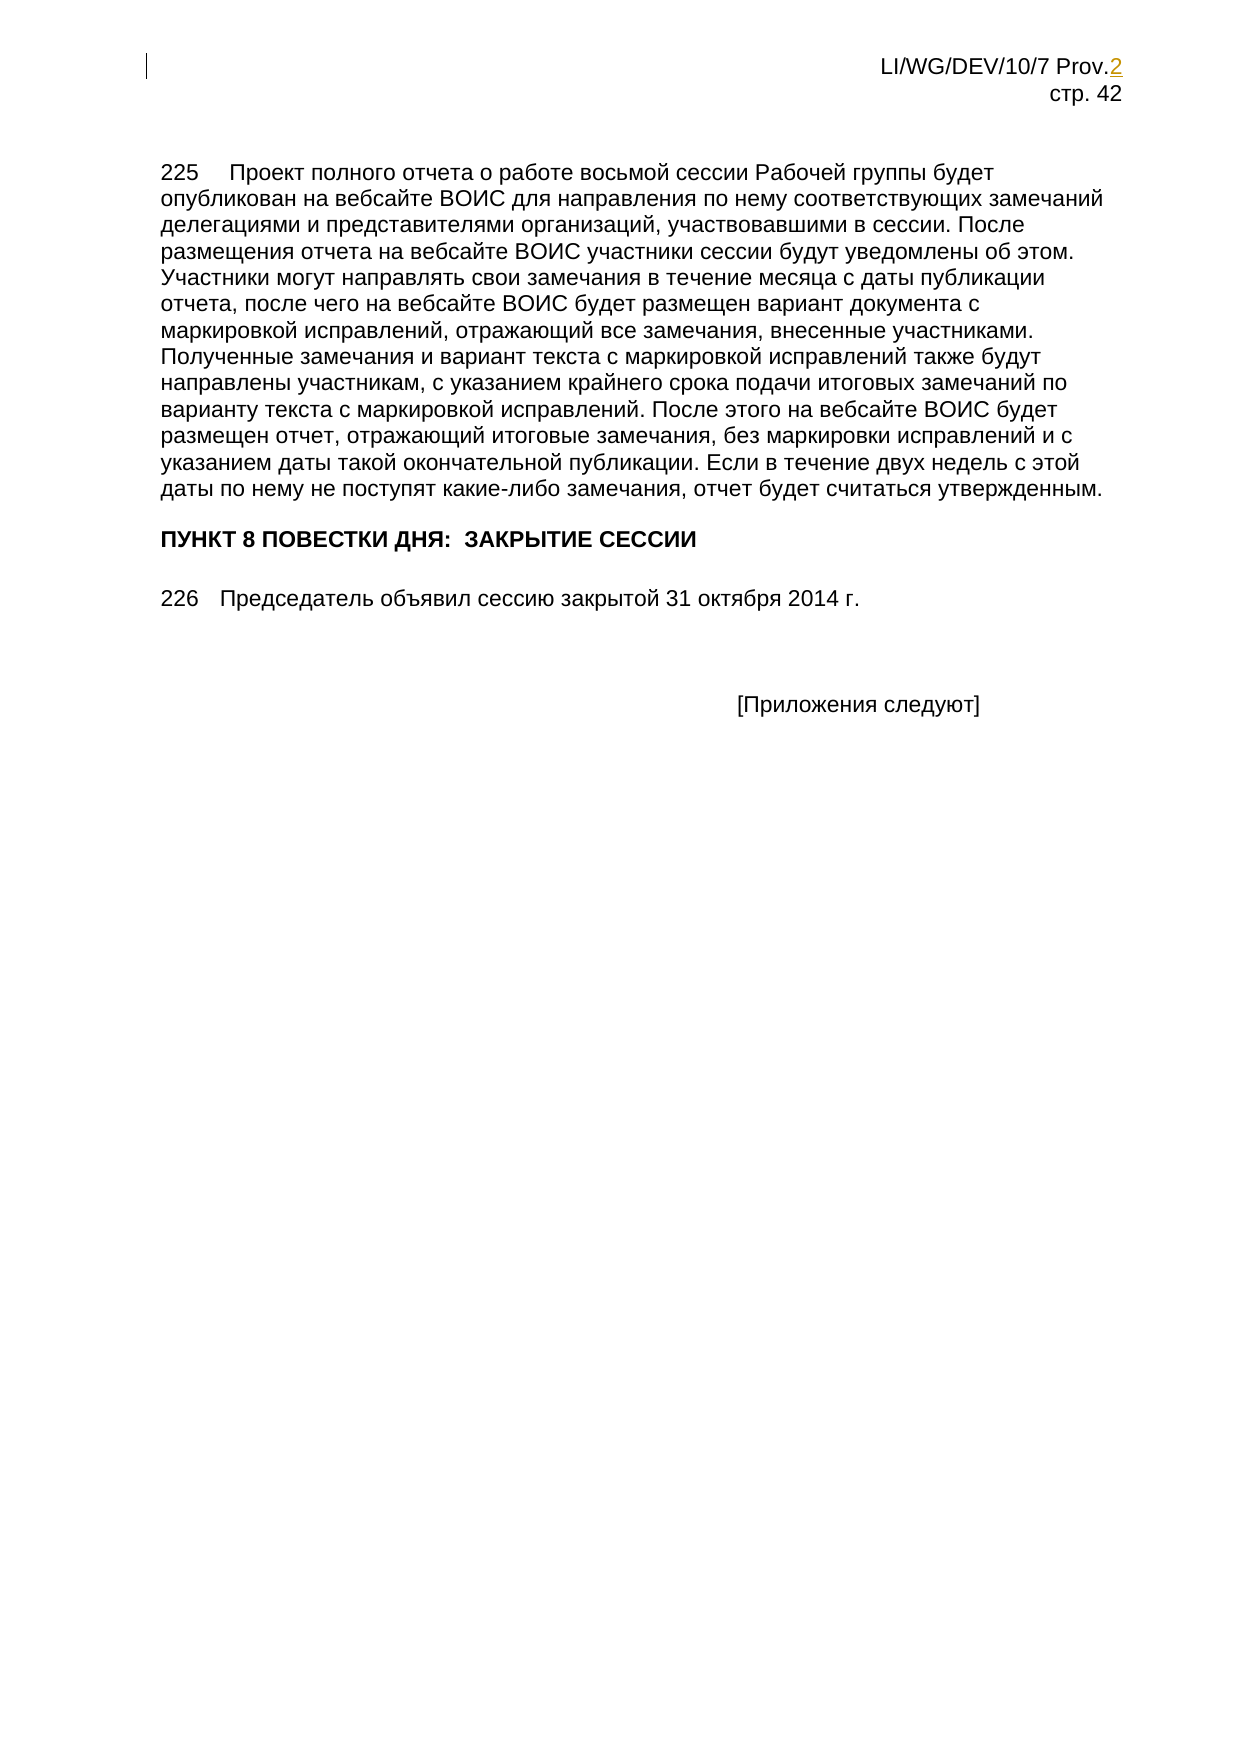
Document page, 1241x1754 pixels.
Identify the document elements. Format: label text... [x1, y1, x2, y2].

text Председатель объявил сессию закрытой 31 октября 2014 г. [160, 585, 1122, 611]
text Проект полного отчета о работе восьмой сессии Рабочей группы будет опубликован на вебсайте ВОИС для направления по нему соответствующих замечаний делегациями и представителями организаций, участвовавшими в сессии. После размещения отчета на вебсайте ВОИС участники сессии будут уведомлены об этом. Участники могут направлять свои замечания в течение месяца с даты публикации отчета, после чего на вебсайте ВОИС будет размещен вариант документа с маркировкой исправлений, отражающий все замечания, внесенные участниками. Полученные замечания и вариант текста с маркировкой исправлений также будут направлены участникам, с указанием крайнего срока подачи итоговых замечаний по варианту текста с маркировкой исправлений. После этого на вебсайте ВОИС будет размещен отчет, отражающий итоговые замечания, без маркировки исправлений и с указанием даты такой окончательной публикации. Если в течение двух недель с этой даты по нему не поступят какие-либо замечания, отчет будет считаться утвержденным. [160, 158, 1122, 501]
text Пункт 8 повестки дня: закрытие сессии [160, 526, 1122, 552]
text [Приложения следуют] [737, 691, 1122, 718]
